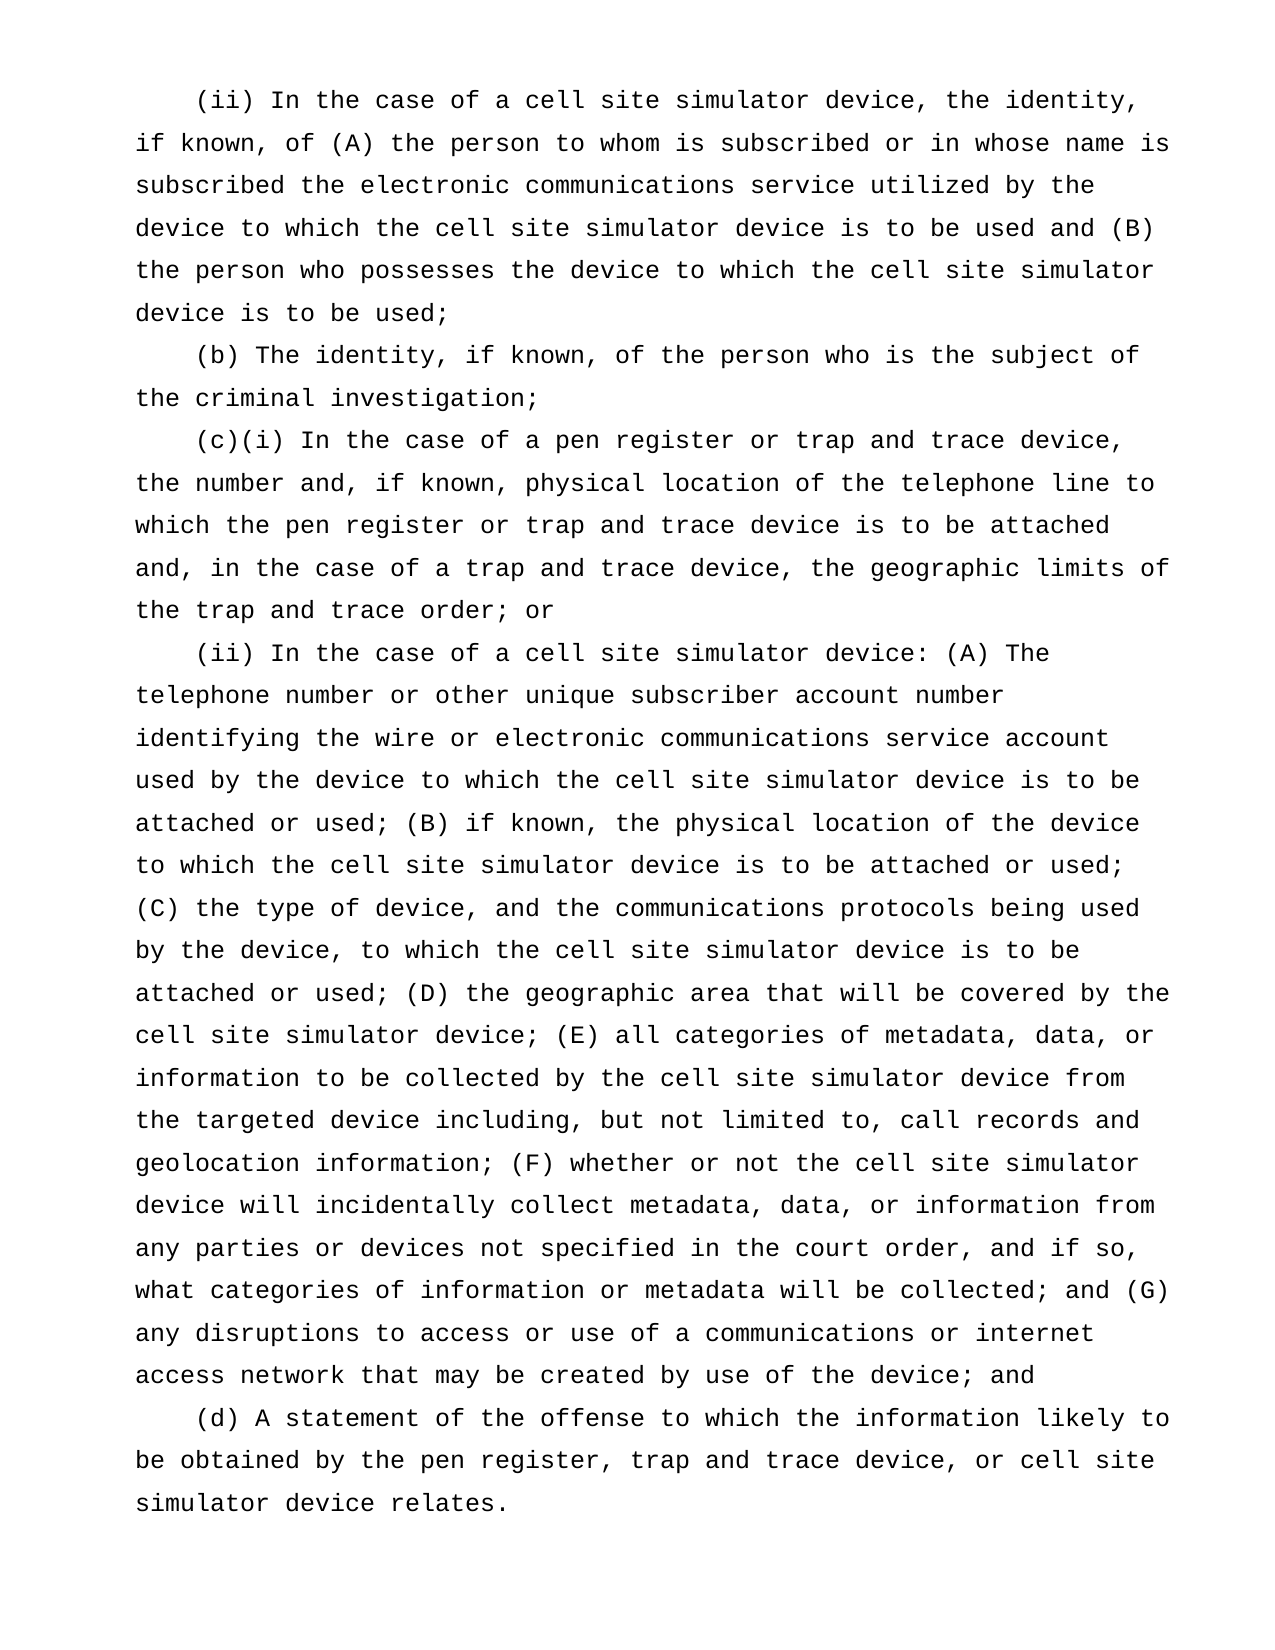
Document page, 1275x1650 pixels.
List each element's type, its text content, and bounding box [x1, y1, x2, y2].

text (d) A statement of the offense to which the information likely to be obtained by the pen register, trap and trace device, or cell site simulator device relates. [135, 1392, 1170, 1520]
text (ii) In the case of a cell site simulator device, the identity, if known, of (A) the person to whom is subscribed or in whose name is subscribed the electronic communications service utilized by the device to which the cell site simulator device is to be used and (B) the person who possesses the device to which the cell site simulator device is to be used; [135, 75, 1170, 330]
text (b) The identity, if known, of the person who is the subject of the criminal investigation; [135, 330, 1170, 415]
text (c)(i) In the case of a pen register or trap and trace device, the number and, if known, physical location of the telephone line to which the pen register or trap and trace device is to be attached and, in the case of a trap and trace device, the geographic limits of the trap and trace order; or [135, 415, 1170, 627]
text (ii) In the case of a cell site simulator device: (A) The telephone number or other unique subscriber account number identifying the wire or electronic communications service account used by the device to which the cell site simulator device is to be attached or used; (B) if known, the physical location of the device to which the cell site simulator device is to be attached or used; (C) the type of device, and the communications protocols being used by the device, to which the cell site simulator device is to be attached or used; (D) the geographic area that will be covered by the cell site simulator device; (E) all categories of metadata, data, or information to be collected by the cell site simulator device from the targeted device including, but not limited to, call records and geolocation information; (F) whether or not the cell site simulator device will incidentally collect metadata, data, or information from any parties or devices not specified in the court order, and if so, what categories of information or metadata will be collected; and (G) any disruptions to access or use of a communications or internet access network that may be created by use of the device; and [135, 627, 1170, 1392]
